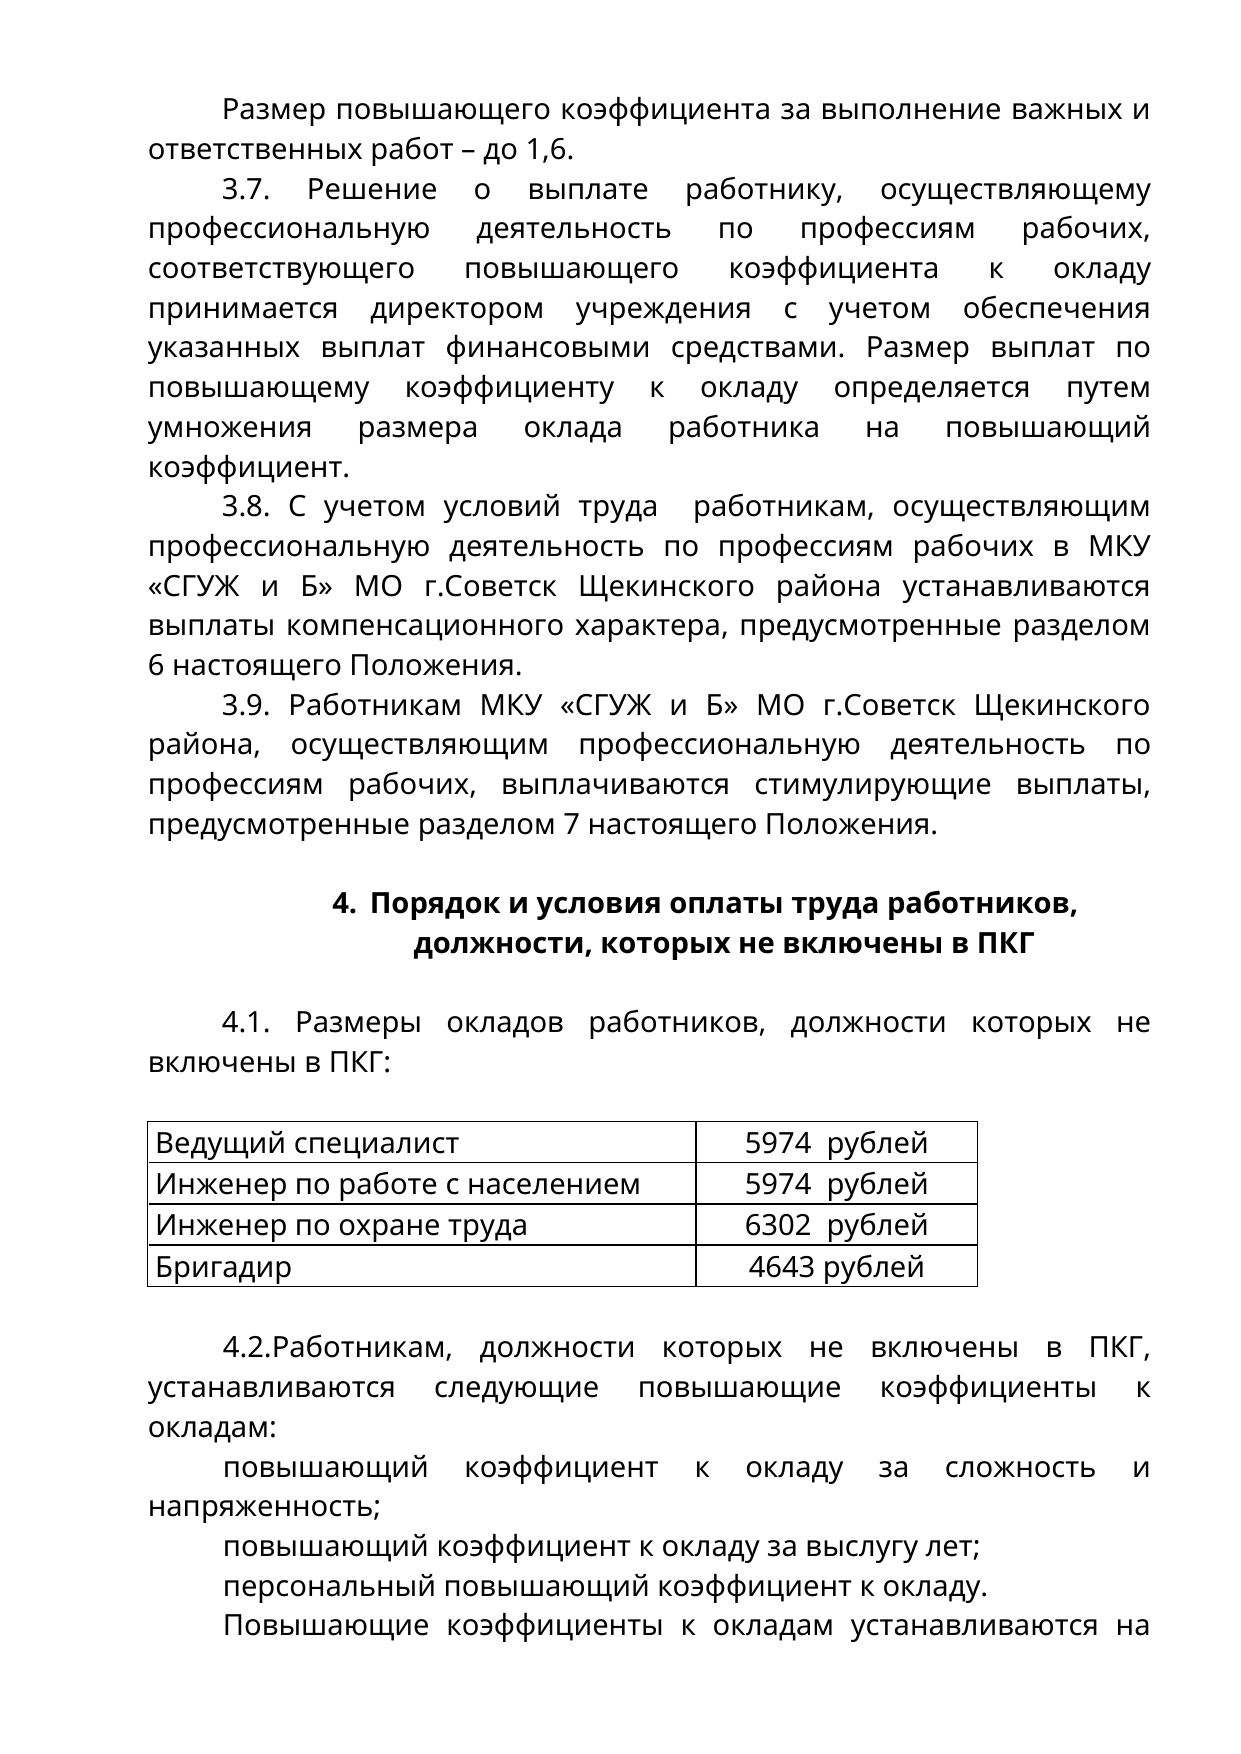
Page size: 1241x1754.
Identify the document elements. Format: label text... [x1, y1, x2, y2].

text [148, 1604, 1152, 1644]
table_header Ведущий специалист [148, 1122, 695, 1162]
text Размер повышающего коэффициента за выполнение важных и ответственных работ – до 1,6. [148, 89, 1152, 168]
text повышающий коэффициент к окладу за сложность и напряженность; [148, 1446, 1152, 1525]
table_cell 6302 рублей [697, 1205, 977, 1244]
table_cell Бригадир [148, 1245, 695, 1286]
table_cell 4643 рублей [697, 1246, 977, 1286]
table_header 5974 рублей [697, 1122, 977, 1162]
text 3.7. Решение о выплате работнику, осуществляющему профессиональную деятельность по профессиям рабочих, соответствующего повышающего коэффициента к окладу принимается директором учреждения с учетом обеспечения указанных выплат финансовыми средствами. Размер выплат по повышающему коэффициенту к окладу определяется путем умножения размера оклада работника на повышающий коэффициент. [148, 168, 1152, 486]
table_cell Инженер по охране труда [148, 1204, 695, 1244]
text персональный повышающий коэффициент к окладу. [148, 1565, 1152, 1604]
text 4.2.Работникам, должности которых не включены в ПКГ, устанавливаются следующие повышающие коэффициенты к окладам: [148, 1327, 1152, 1446]
table_cell 5974 рублей [697, 1163, 977, 1203]
text 4.1. Размеры окладов работников, должности которых не включены в ПКГ: [148, 1001, 1152, 1081]
text 3.9. Работникам МКУ «СГУЖ и Б» МО г.Советск Щекинского района, осуществляющим профессиональную деятельность по профессиям рабочих, выплачиваются стимулирующие выплаты, предусмотренные разделом 7 настоящего Положения. [148, 684, 1152, 843]
text 3.8. С учетом условий труда работникам, осуществляющим профессиональную деятельность по профессиям рабочих в МКУ «СГУЖ и Б» МО г.Советск Щекинского района устанавливаются выплаты компенсационного характера, предусмотренные разделом 6 настоящего Положения. [148, 486, 1152, 684]
list Порядок и условия оплаты труда работников, должности, которых не включены в ПКГ [259, 882, 1152, 962]
text повышающий коэффициент к окладу за выслугу лет; [148, 1525, 1152, 1565]
table_cell Инженер по работе с населением [148, 1163, 695, 1203]
